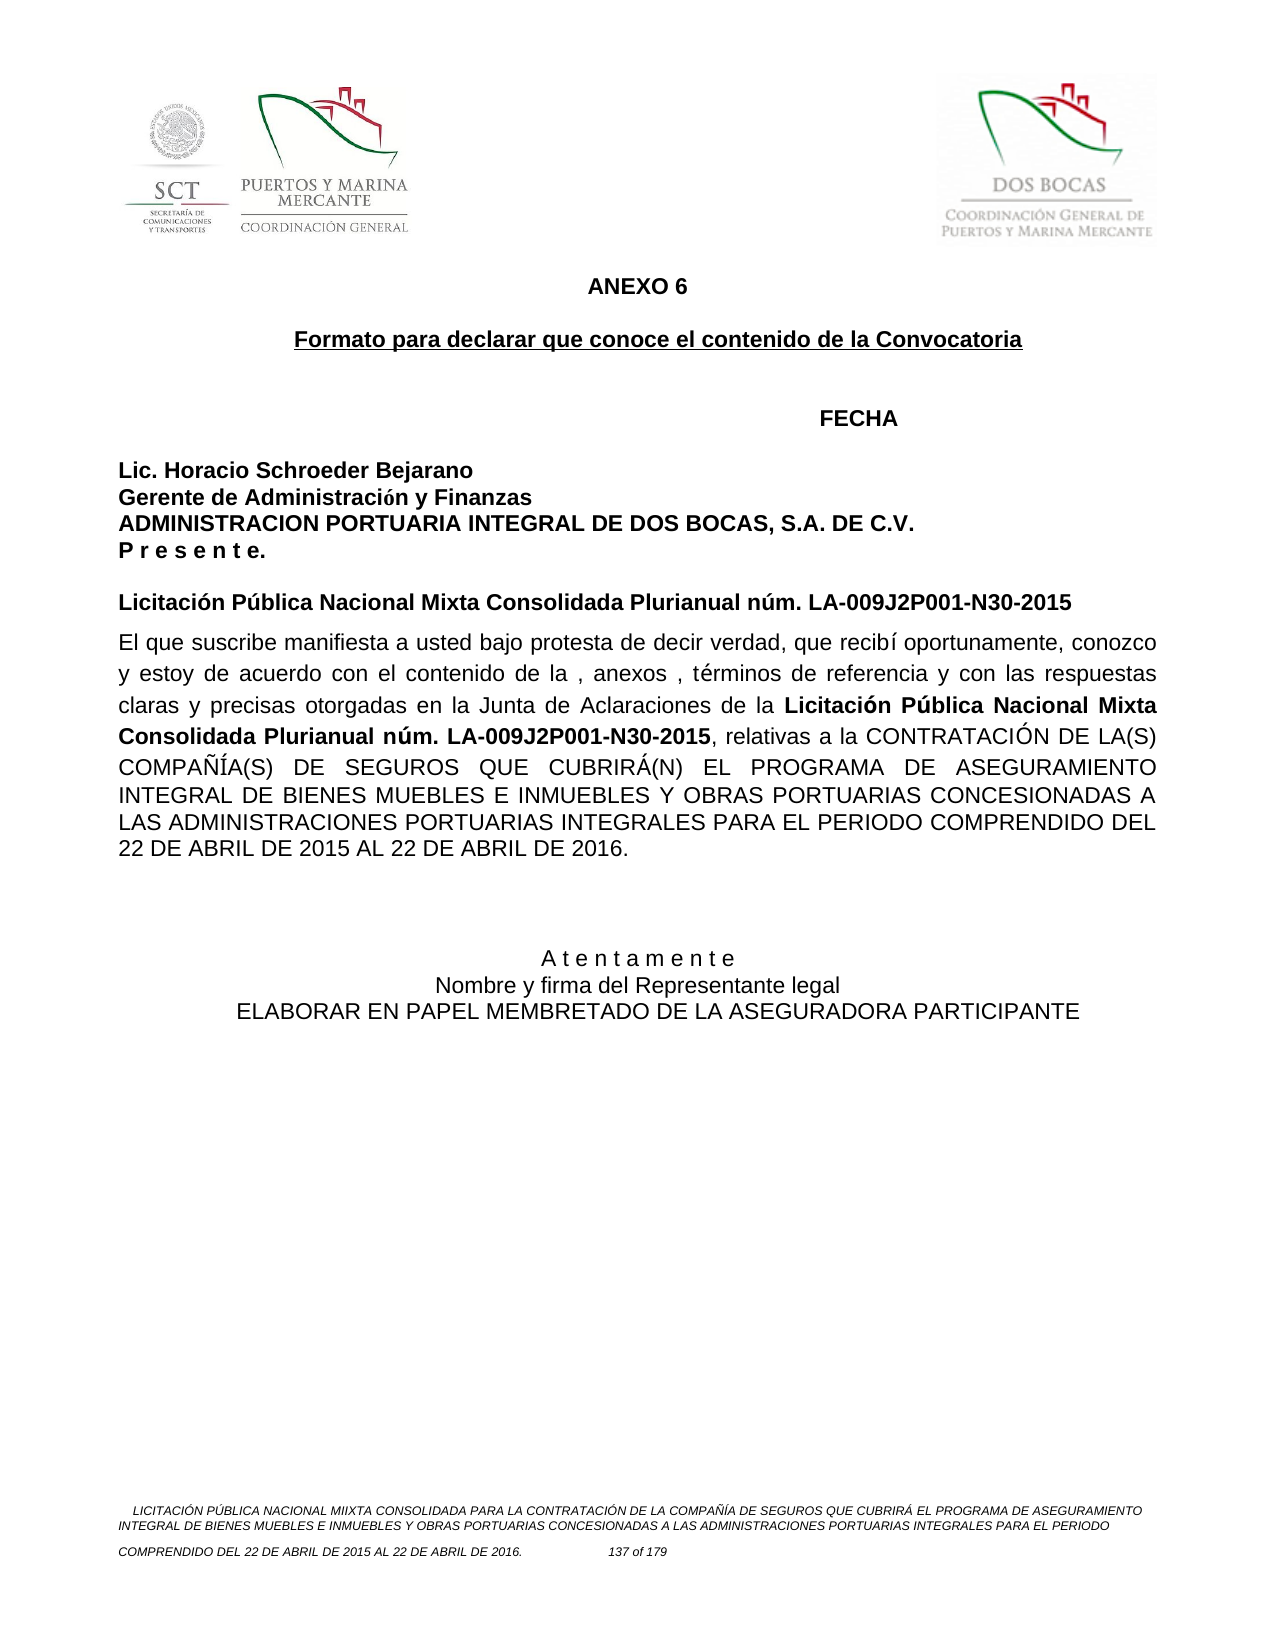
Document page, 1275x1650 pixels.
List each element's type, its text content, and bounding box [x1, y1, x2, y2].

text El que suscribe manifiesta a usted bajo protesta de decir verdad, que recibí oportunamente, conozco y estoy de acuerdo con el contenido de la , anexos , términos de referencia y con las respuestas claras y precisas otorgadas en la Junta de Aclaraciones de la Licitación Pública Nacional Mixta Consolidada Plurianual núm. LA-009J2P001-N30-2015, relativas a la CONTRATACIÓN DE LA(S) COMPAÑÍA(S) DE SEGUROS QUE CUBRIRÁ(N) EL PROGRAMA DE ASEGURAMIENTO INTEGRAL DE BIENES MUEBLES E INMUEBLES Y OBRAS PORTUARIAS CONCESIONADAS A LAS ADMINISTRACIONES PORTUARIAS INTEGRALES PARA EL PERIODO COMPRENDIDO DEL 22 DE ABRIL DE 2015 AL 22 DE ABRIL DE 2016. [118, 626, 1157, 861]
text Licitación Pública Nacional Mixta Consolidada Plurianual núm. LA-009J2P001-N30-2015 [118, 589, 1157, 616]
text Nombre y firma del Representante legal [118, 972, 1157, 998]
text P r e s e n t e. [118, 537, 1157, 563]
picture [936, 73, 1157, 247]
text A t e n t a m e n t e [118, 945, 1157, 972]
text ELABORAR EN PAPEL MEMBRETADO DE LA ASEGURADORA PARTICIPANTE [159, 998, 1157, 1024]
text FECHA [487, 405, 1157, 431]
text Formato para declarar que conoce el contenido de la Convocatoria [159, 326, 1157, 352]
text Lic. Horacio Schroeder Bejarano [118, 457, 1157, 484]
text Gerente de Administración y Finanzas [118, 484, 1157, 510]
picture [118, 87, 414, 247]
text ADMINISTRACION PORTUARIA INTEGRAL DE DOS BOCAS, S.A. DE C.V. [118, 510, 1157, 537]
text ANEXO 6 [118, 273, 1157, 299]
